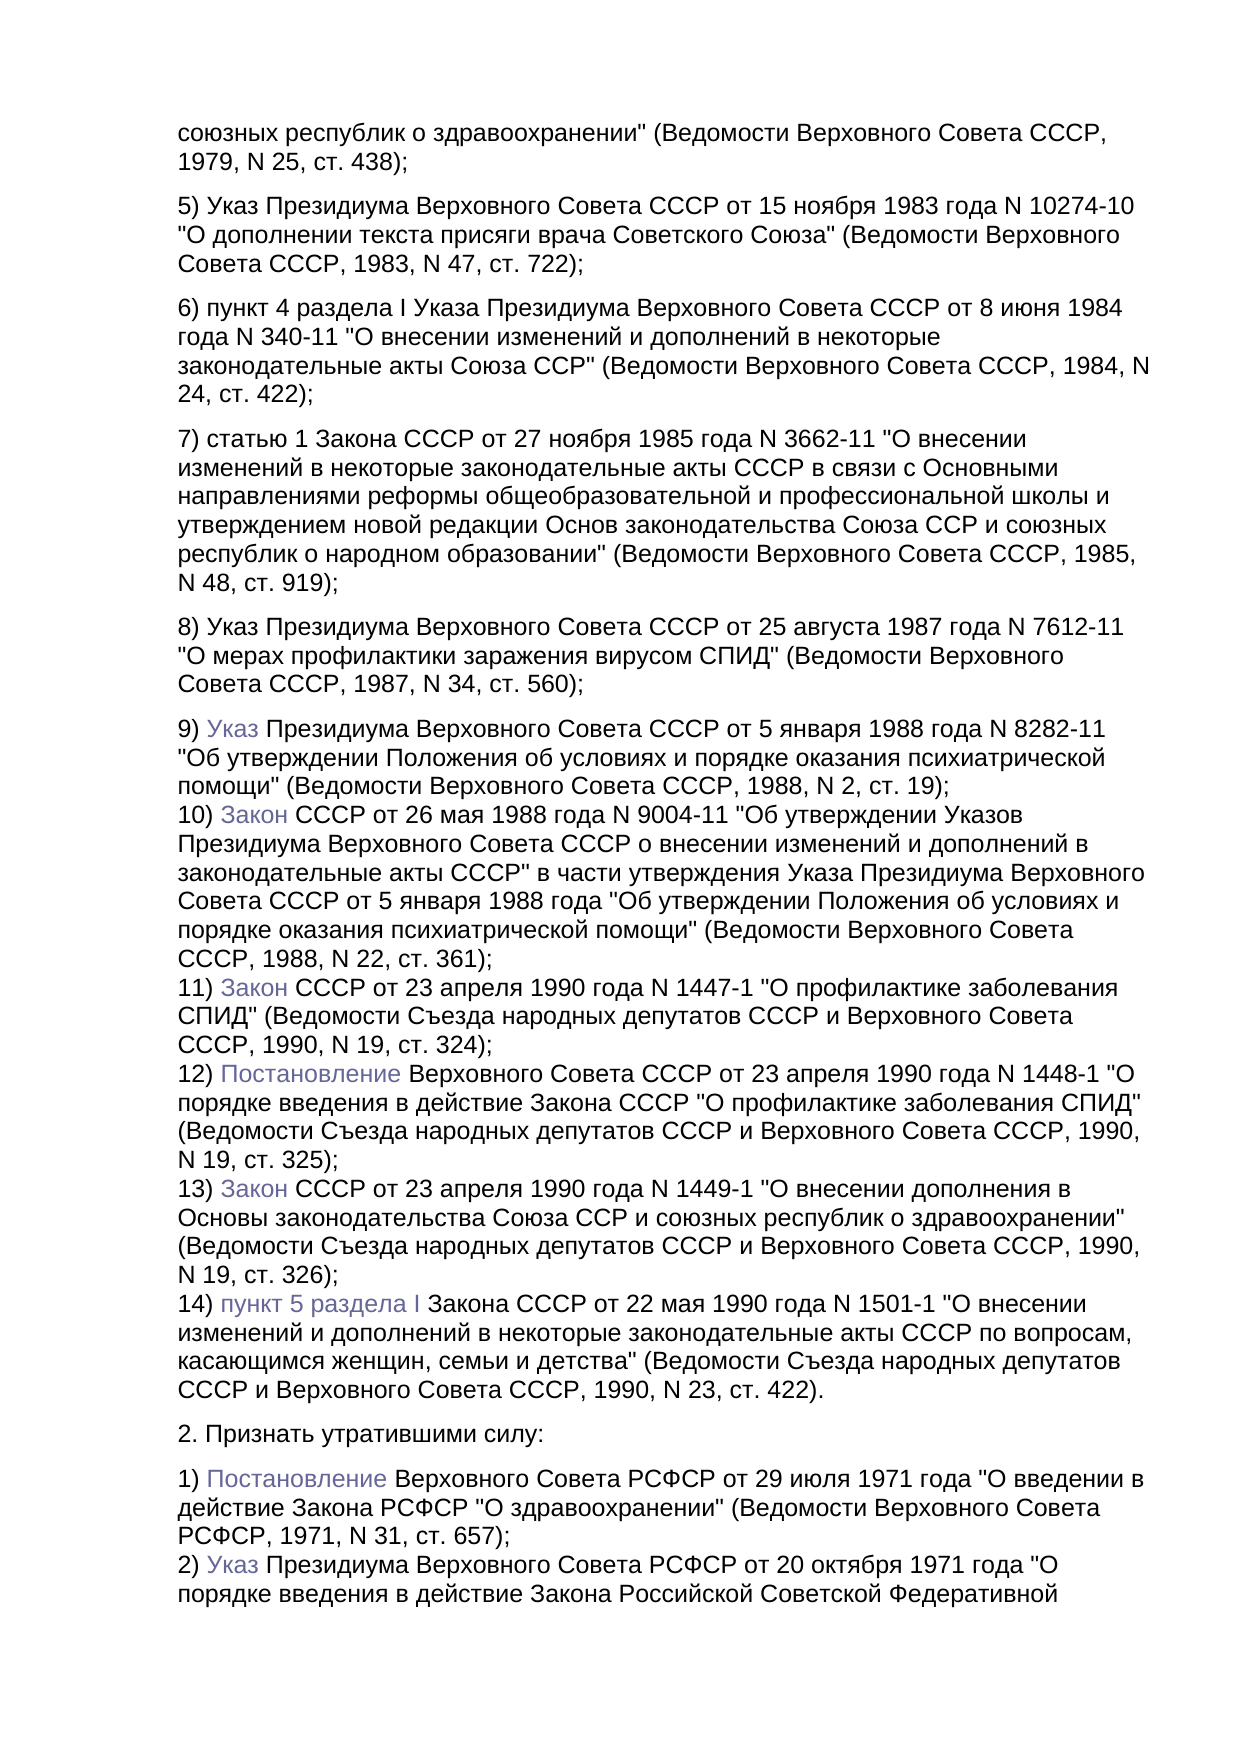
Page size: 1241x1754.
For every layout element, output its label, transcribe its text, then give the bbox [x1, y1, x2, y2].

text 13) Закон СССР от 23 апреля 1990 года N 1449-1 "О внесении дополнения в Основы законодательства Союза ССР и союзных республик о здравоохранении" (Ведомости Съезда народных депутатов СССР и Верховного Совета СССР, 1990, N 19, ст. 326); [177, 1174, 1152, 1289]
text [177, 118, 1152, 176]
text 10) Закон СССР от 26 мая 1988 года N 9004-11 "Об утверждении Указов Президиума Верховного Совета СССР о внесении изменений и дополнений в законодательные акты СССР" в части утверждения Указа Президиума Верховного Совета СССР от 5 января 1988 года "Об утверждении Положения об условиях и порядке оказания психиатрической помощи" (Ведомости Верховного Совета СССР, 1988, N 22, ст. 361); [177, 800, 1152, 972]
text 12) Постановление Верховного Совета СССР от 23 апреля 1990 года N 1448-1 "О порядке введения в действие Закона СССР "О профилактике заболевания СПИД" (Ведомости Съезда народных депутатов СССР и Верховного Совета СССР, 1990, N 19, ст. 325); [177, 1059, 1152, 1174]
text 9) Указ Президиума Верховного Совета СССР от 5 января 1988 года N 8282-11 "Об утверждении Положения об условиях и порядке оказания психиатрической помощи" (Ведомости Верховного Совета СССР, 1988, N 2, ст. 19); [177, 714, 1152, 800]
text 11) Закон СССР от 23 апреля 1990 года N 1447-1 "О профилактике заболевания СПИД" (Ведомости Съезда народных депутатов СССР и Верховного Совета СССР, 1990, N 19, ст. 324); [177, 972, 1152, 1059]
text 7) статью 1 Закона СССР от 27 ноября 1985 года N 3662-11 "О внесении изменений в некоторые законодательные акты СССР в связи с Основными направлениями реформы общеобразовательной и профессиональной школы и утверждением новой редакции Основ законодательства Союза ССР и союзных республик о народном образовании" (Ведомости Верховного Совета СССР, 1985, N 48, ст. 919); [177, 424, 1152, 596]
text 5) Указ Президиума Верховного Совета СССР от 15 ноября 1983 года N 10274-10 "О дополнении текста присяги врача Советского Союза" (Ведомости Верховного Совета СССР, 1983, N 47, ст. 722); [177, 191, 1152, 277]
text 2. Признать утратившими силу: [177, 1419, 1152, 1448]
text 6) пункт 4 раздела I Указа Президиума Верховного Совета СССР от 8 июня 1984 года N 340-11 "О внесении изменений и дополнений в некоторые законодательные акты Союза ССР" (Ведомости Верховного Совета СССР, 1984, N 24, ст. 422); [177, 293, 1152, 408]
text 8) Указ Президиума Верховного Совета СССР от 25 августа 1987 года N 7612-11 "О мерах профилактики заражения вирусом СПИД" (Ведомости Верховного Совета СССР, 1987, N 34, ст. 560); [177, 612, 1152, 698]
text 14) пункт 5 раздела I Закона СССР от 22 мая 1990 года N 1501-1 "О внесении изменений и дополнений в некоторые законодательные акты СССР по вопросам, касающимся женщин, семьи и детства" (Ведомости Съезда народных депутатов СССР и Верховного Совета СССР, 1990, N 23, ст. 422). [177, 1289, 1152, 1404]
text 1) Постановление Верховного Совета РСФСР от 29 июля 1971 года "О введении в действие Закона РСФСР "О здравоохранении" (Ведомости Верховного Совета РСФСР, 1971, N 31, ст. 657); [177, 1464, 1152, 1550]
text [177, 1550, 1152, 1607]
